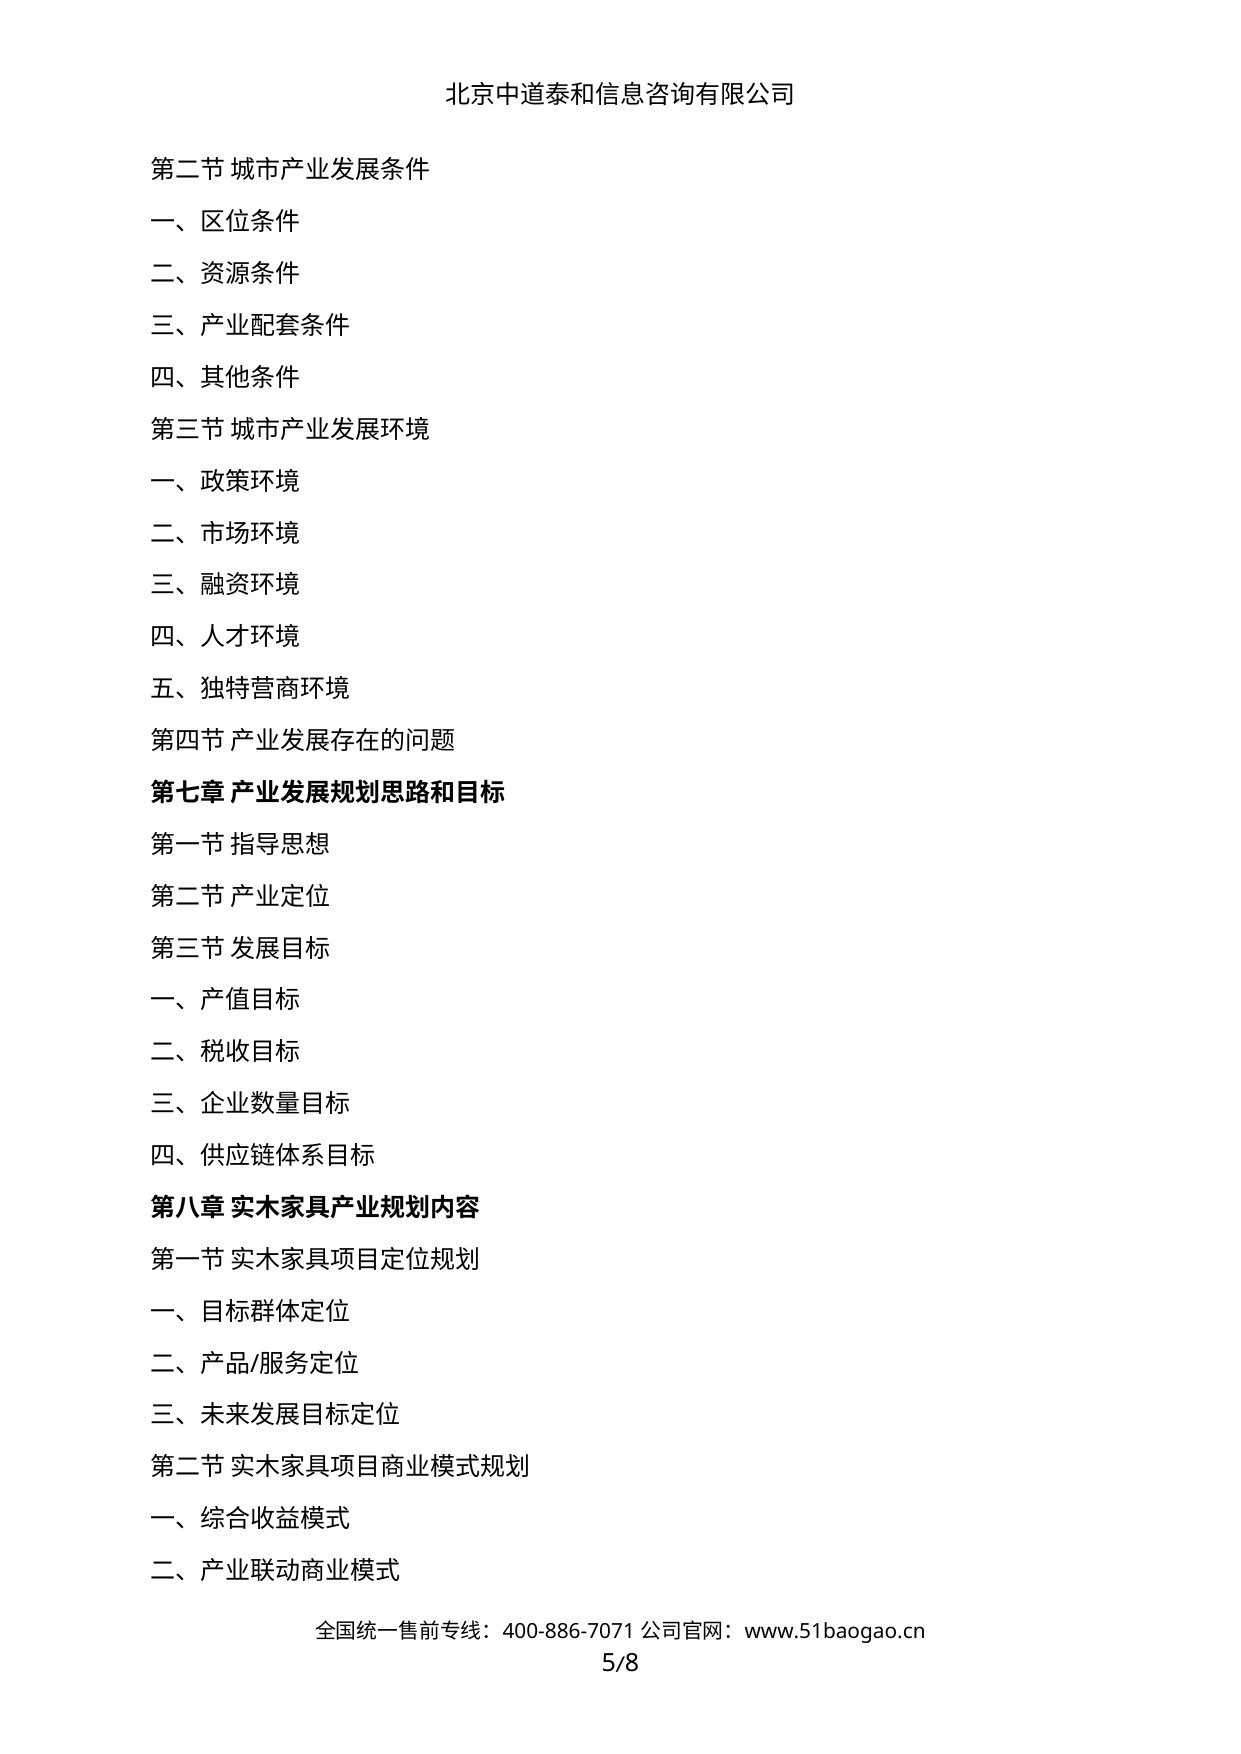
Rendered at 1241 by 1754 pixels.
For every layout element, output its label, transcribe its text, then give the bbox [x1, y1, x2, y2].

text 四、供应链体系目标 [150, 1136, 1090, 1172]
text 五、独特营商环境 [150, 669, 1090, 705]
text 二、资源条件 [150, 254, 1090, 290]
text 二、税收目标 [150, 1032, 1090, 1068]
text 第一节 指导思想 [150, 824, 1090, 861]
text 一、政策环境 [150, 461, 1090, 497]
text 第三节 发展目标 [150, 928, 1090, 964]
text 第一节 实木家具项目定位规划 [150, 1239, 1090, 1276]
text 一、目标群体定位 [150, 1291, 1090, 1327]
text 第七章 产业发展规划思路和目标 [150, 772, 1090, 809]
text 三、企业数量目标 [150, 1084, 1090, 1120]
text 第八章 实木家具产业规划内容 [150, 1187, 1090, 1224]
text 二、产品/服务定位 [150, 1343, 1090, 1379]
text 第二节 实木家具项目商业模式规划 [150, 1447, 1090, 1483]
text 第二节 产业定位 [150, 876, 1090, 912]
text 二、市场环境 [150, 513, 1090, 549]
text 四、其他条件 [150, 357, 1090, 394]
text 一、产值目标 [150, 980, 1090, 1016]
text 三、未来发展目标定位 [150, 1395, 1090, 1431]
text 四、人才环境 [150, 617, 1090, 653]
text 二、产业联动商业模式 [150, 1551, 1090, 1587]
text 第二节 城市产业发展条件 [150, 150, 1090, 186]
text 第四节 产业发展存在的问题 [150, 721, 1090, 757]
text 一、综合收益模式 [150, 1499, 1090, 1535]
text 一、区位条件 [150, 202, 1090, 238]
text 三、产业配套条件 [150, 306, 1090, 342]
text 第三节 城市产业发展环境 [150, 409, 1090, 446]
text 三、融资环境 [150, 565, 1090, 601]
